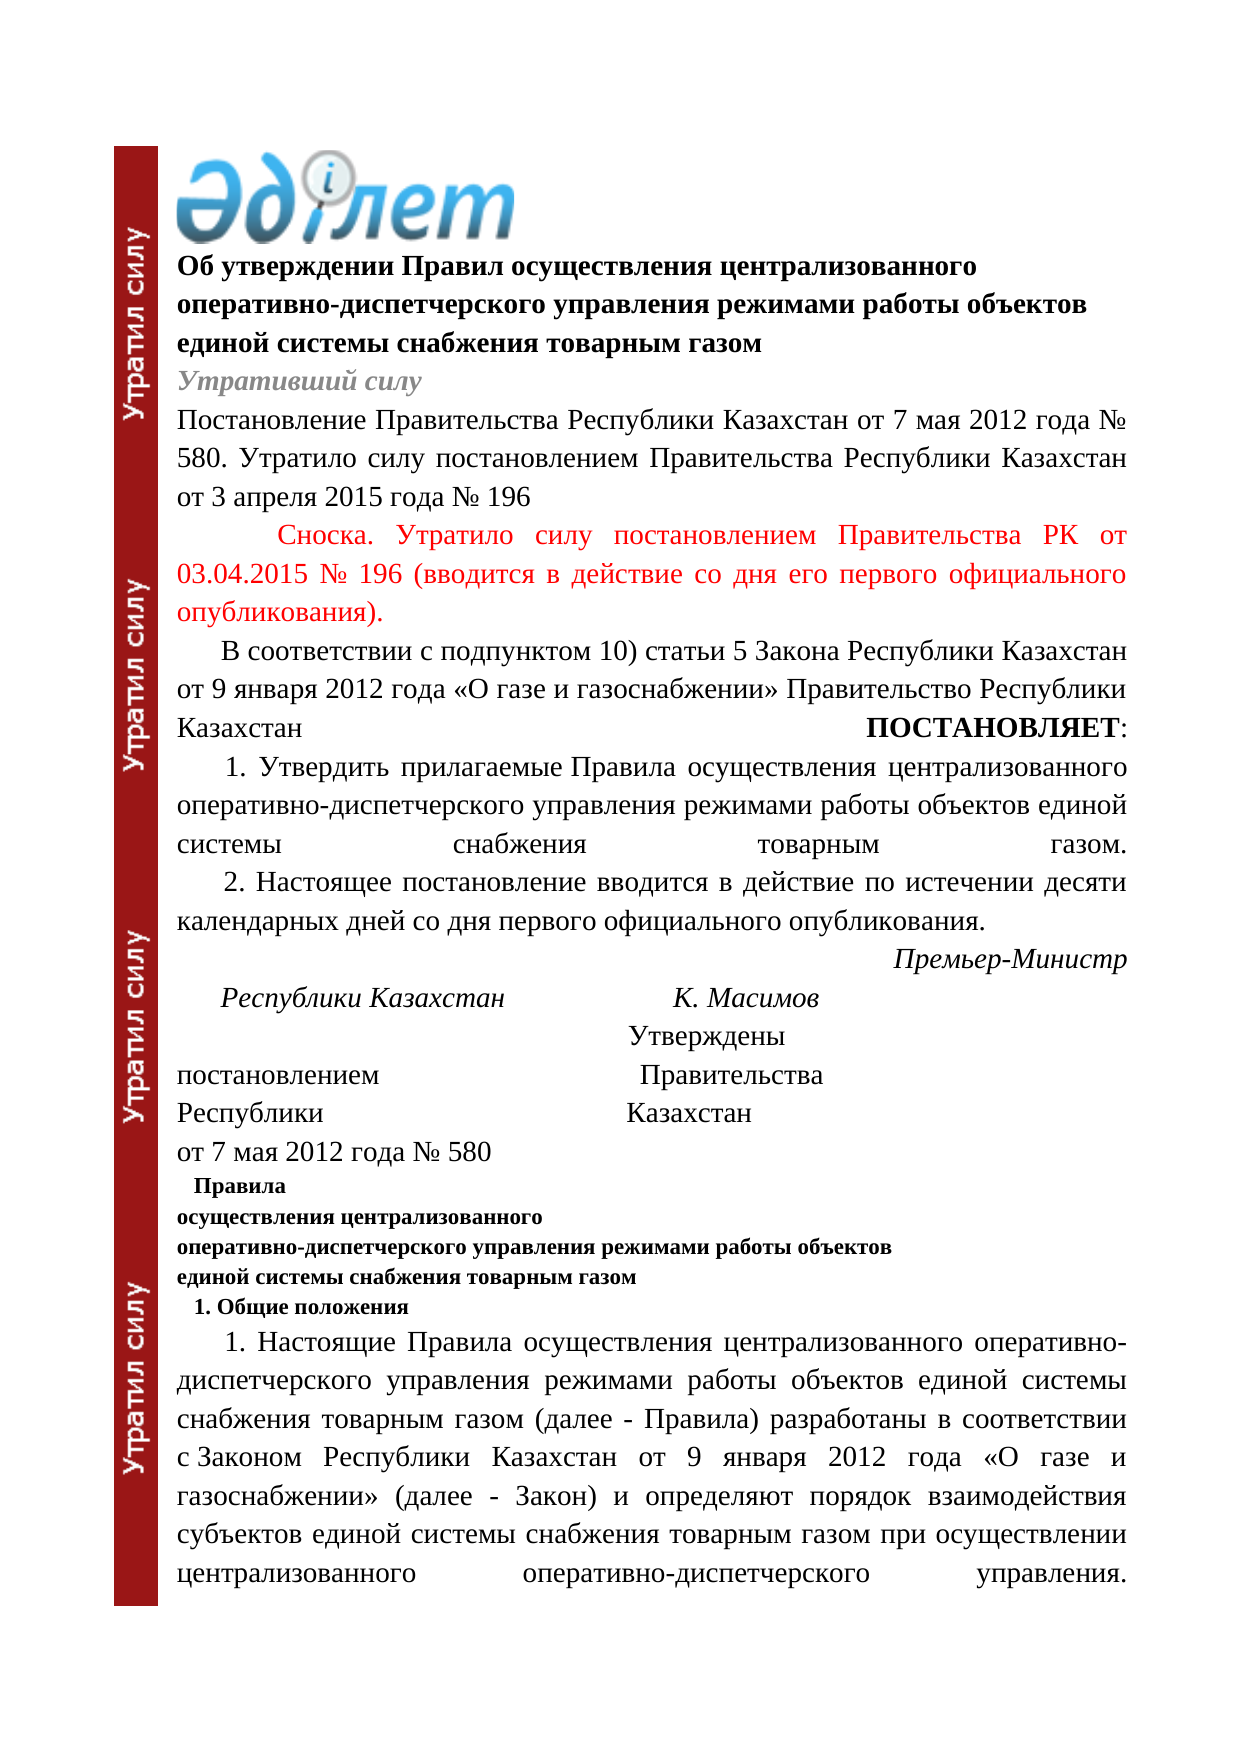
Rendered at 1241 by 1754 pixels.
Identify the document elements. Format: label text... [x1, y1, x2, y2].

text 1. Общие положения [112, 1293, 1128, 1320]
text Сноска. Утратило силу постановлением Правительства РК от 03.04.2015 № 196 (вводится в действие со дня его первого официального опубликования). [112, 517, 1128, 628]
picture [114, 512, 158, 517]
text Утверждены постановлением Правительства Республики Казахстан от 7 мая 2012 года № 580 [112, 1018, 1128, 1168]
text Утративший силу [112, 363, 1128, 397]
picture [114, 1320, 158, 1324]
text Постановление Правительства Республики Казахстан от 7 мая 2012 года № 580. Утратило силу постановлением Правительства Республики Казахстан от 3 апреля 2015 года № 196 [112, 402, 1128, 512]
picture [114, 1013, 158, 1018]
text Правила осуществления централизованного оперативно-диспетчерского управления режимами работы объектов единой системы снабжения товарным газом [112, 1173, 1128, 1289]
picture [114, 146, 158, 248]
text Премьер-Министр Республики Казахстан К. Масимов [112, 941, 1128, 1013]
picture [114, 628, 158, 633]
picture [114, 1289, 158, 1293]
picture [114, 397, 158, 402]
picture [114, 1588, 158, 1606]
picture [176, 150, 515, 244]
picture [114, 936, 158, 941]
text В соответствии с подпунктом 10) статьи 5 Закона Республики Казахстан от 9 января 2012 года «О газе и газоснабжении» Правительство Республики Казахстан ПОСТАНОВЛЯЕТ: 1. Утвердить прилагаемые Правила осуществления централизованного оперативно-диспетчерского управления режимами работы объектов единой системы снабжения товарным газом. 2. Настоящее постановление вводится в действие по истечении десяти календарных дней со дня первого официального опубликования. [112, 633, 1128, 936]
picture [114, 1168, 158, 1173]
picture [114, 358, 158, 363]
text Об утверждении Правил осуществления централизованного оперативно-диспетчерского управления режимами работы объектов единой системы снабжения товарным газом [112, 248, 1128, 358]
